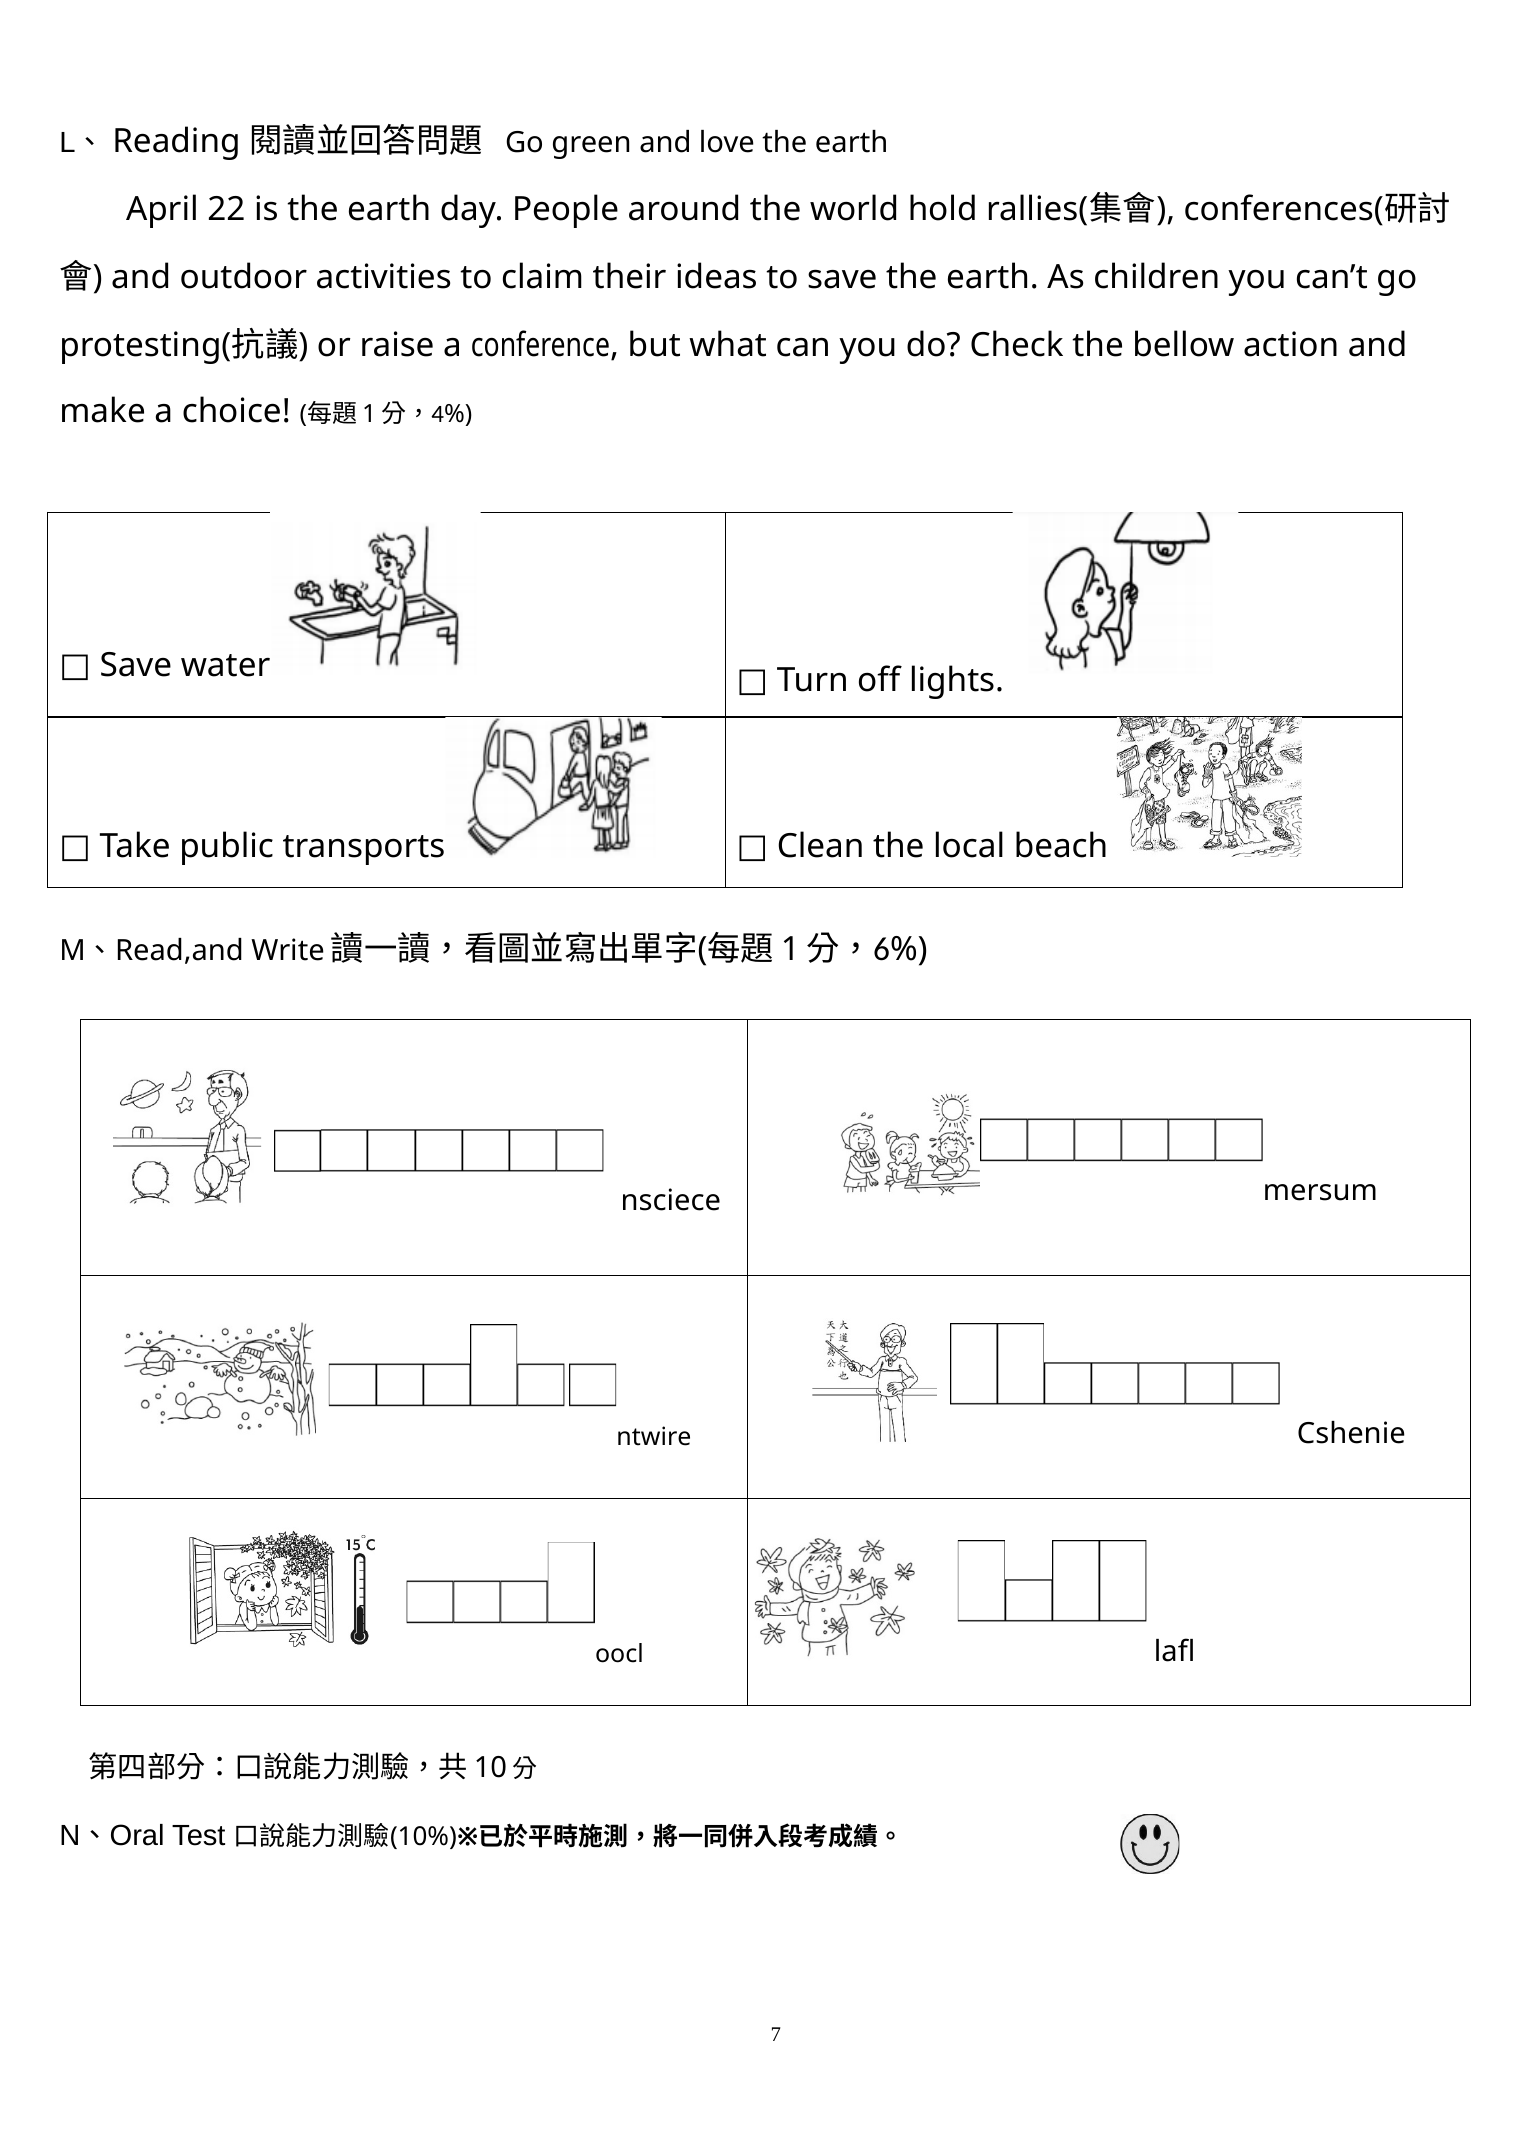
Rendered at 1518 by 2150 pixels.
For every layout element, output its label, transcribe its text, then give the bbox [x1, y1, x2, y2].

picture [406, 1542, 595, 1663]
text M、Read,and Write讀一讀，看圖並寫出單字(每題1分，6%) [59, 922, 1492, 971]
table_cell □ Take public transports [48, 718, 725, 887]
picture [274, 1090, 613, 1211]
table_header nsciece [81, 1020, 747, 1275]
picture [957, 1540, 1147, 1661]
table_cell Cshenie [748, 1276, 1470, 1498]
table_cell □ Clean the local beach [726, 718, 1402, 887]
picture [1116, 717, 1302, 857]
text L、 Reading 閱讀並回答問題 Go green and love the earth [59, 104, 1492, 172]
text April 22 is the earth day. People around the world hold rallies(集會), conferences(研討會) and outdoor activities to claim their ideas to save the earth. As children you can’t go protesting(抗議) or raise a conference, but what can you do? Check the bellow action and make a choice! (每題1分，4%) [59, 172, 1492, 444]
text N、Oral Test 口說能力測驗(10%)※已於平時施測，將一同併入段考成績。 [59, 1798, 1492, 1866]
table_cell ntwire [81, 1276, 747, 1498]
picture [445, 717, 662, 858]
table_cell lafl [748, 1499, 1470, 1704]
picture [328, 1324, 617, 1446]
list 第四部分：口說能力測驗，共10分 [88, 1731, 1492, 1798]
picture [691, 1442, 704, 1446]
picture [754, 1533, 915, 1661]
picture [113, 1062, 262, 1211]
table_header □ Turn off lights. [726, 513, 1402, 716]
picture [124, 1318, 316, 1446]
picture [840, 1079, 1263, 1201]
picture [270, 512, 481, 676]
picture [1012, 512, 1239, 692]
picture [812, 1318, 937, 1444]
picture [183, 1516, 381, 1663]
table_header □ Save water [48, 513, 725, 716]
picture [950, 1323, 1290, 1444]
table_cell oocl [81, 1499, 747, 1704]
table_header mersum [748, 1020, 1470, 1275]
